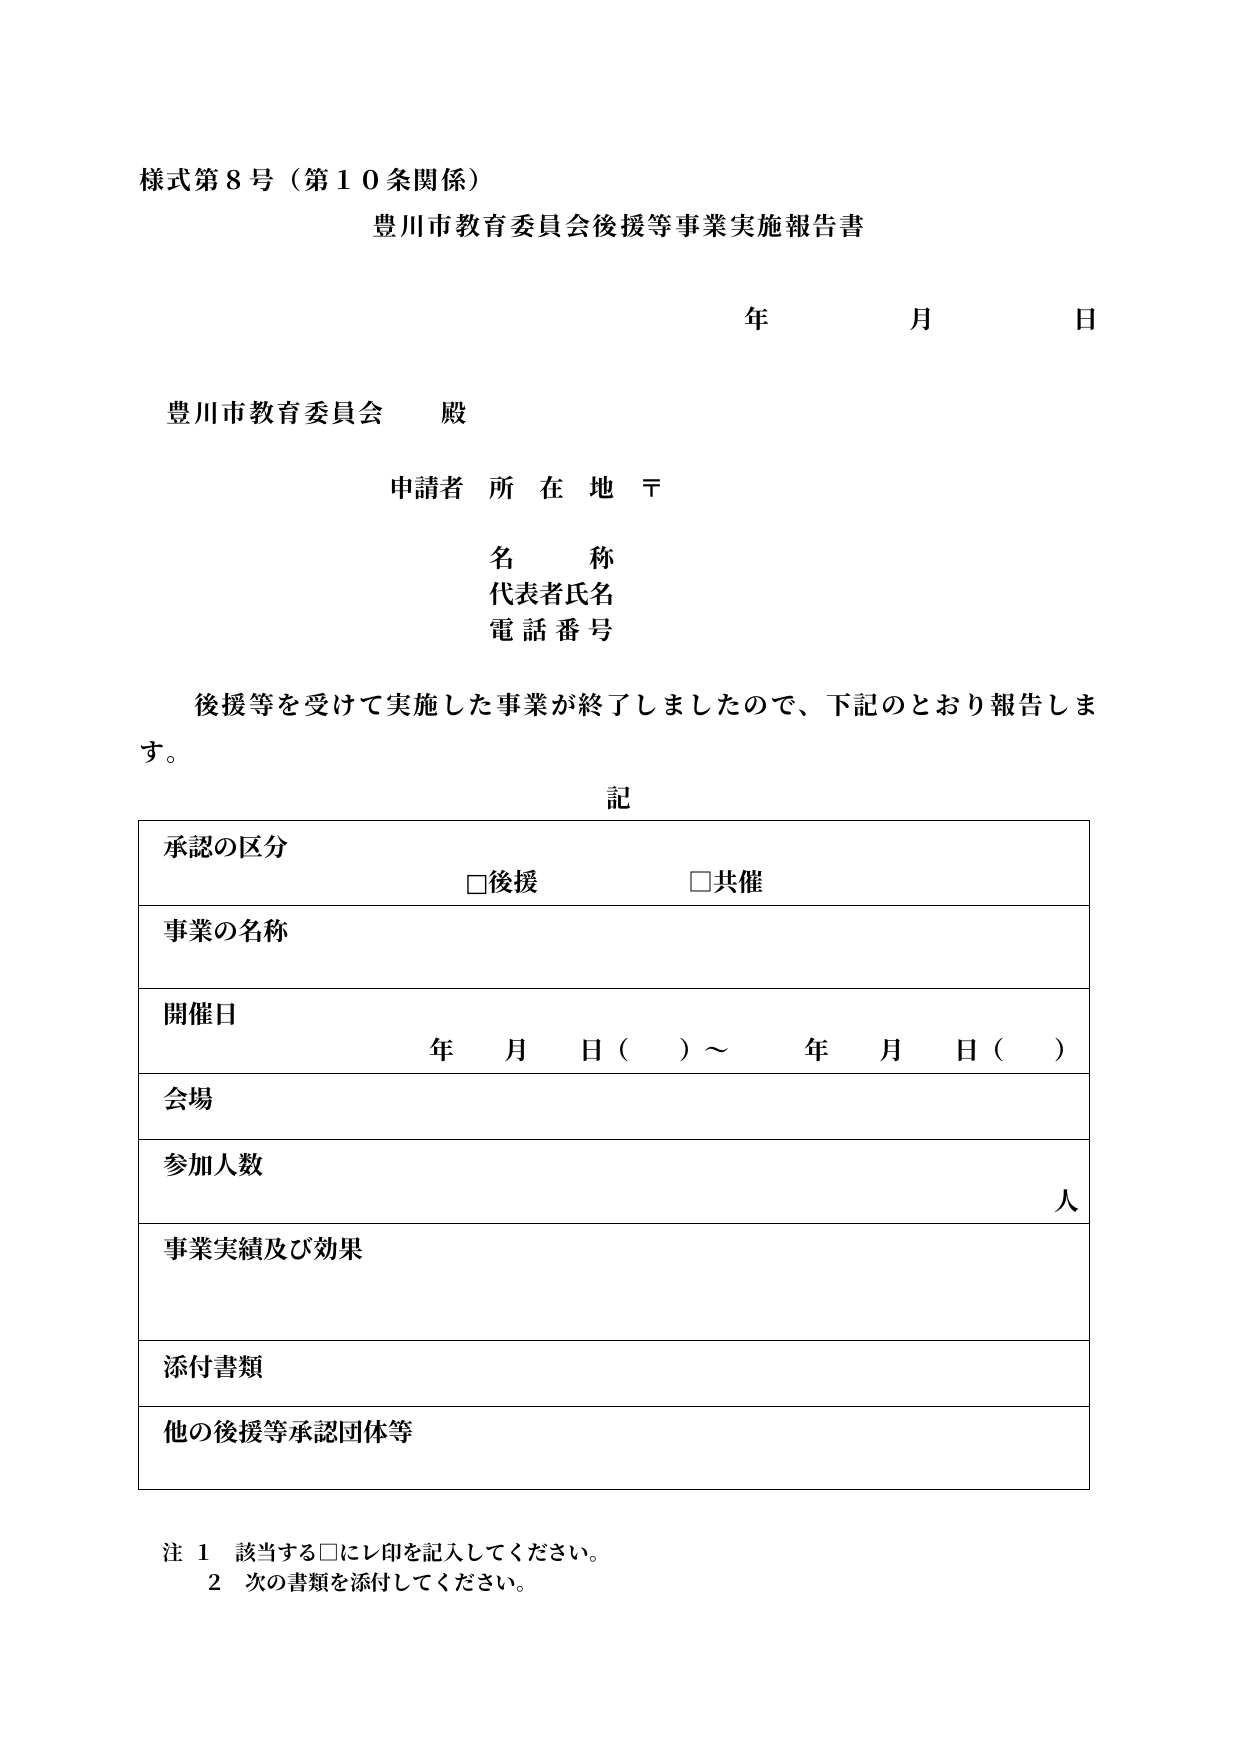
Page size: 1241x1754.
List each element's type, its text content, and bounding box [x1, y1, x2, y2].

text ２ 次の書類を添付してください。 [139, 1566, 1101, 1596]
text 年 月 日 [139, 295, 1101, 341]
text 豊川市教育委員会後援等事業実施報告書 [139, 202, 1101, 248]
text 名 称 [139, 539, 1101, 574]
table_cell 開催日 年 月 日（ ）～ 年 月 日（ ） [139, 989, 1089, 1073]
text 電話番号 [139, 611, 1101, 646]
text 注 １ 該当する□にレ印を記入してください。 [139, 1536, 1101, 1566]
table_cell 参加人数 人 [139, 1140, 1089, 1223]
table_cell 事業実績及び効果 [139, 1224, 1089, 1340]
table_cell 添付書類 [139, 1341, 1089, 1406]
text 申請者 所 在 地 〒 [139, 469, 1101, 504]
table_cell 会場 [139, 1074, 1089, 1138]
table_header 承認の区分 □後援 □共催 [139, 821, 1089, 905]
text 豊川市教育委員会 殿 [139, 388, 1101, 434]
subtitle 記 [139, 774, 1101, 820]
text 代表者氏名 [139, 574, 1101, 611]
text 様式第８号（第１０条関係） [139, 155, 1101, 202]
table_cell 他の後援等承認団体等 [139, 1407, 1089, 1489]
text 後援等を受けて実施した事業が終了しましたので、下記のとおり報告します。 [139, 681, 1101, 774]
table_cell 事業の名称 [139, 906, 1089, 988]
